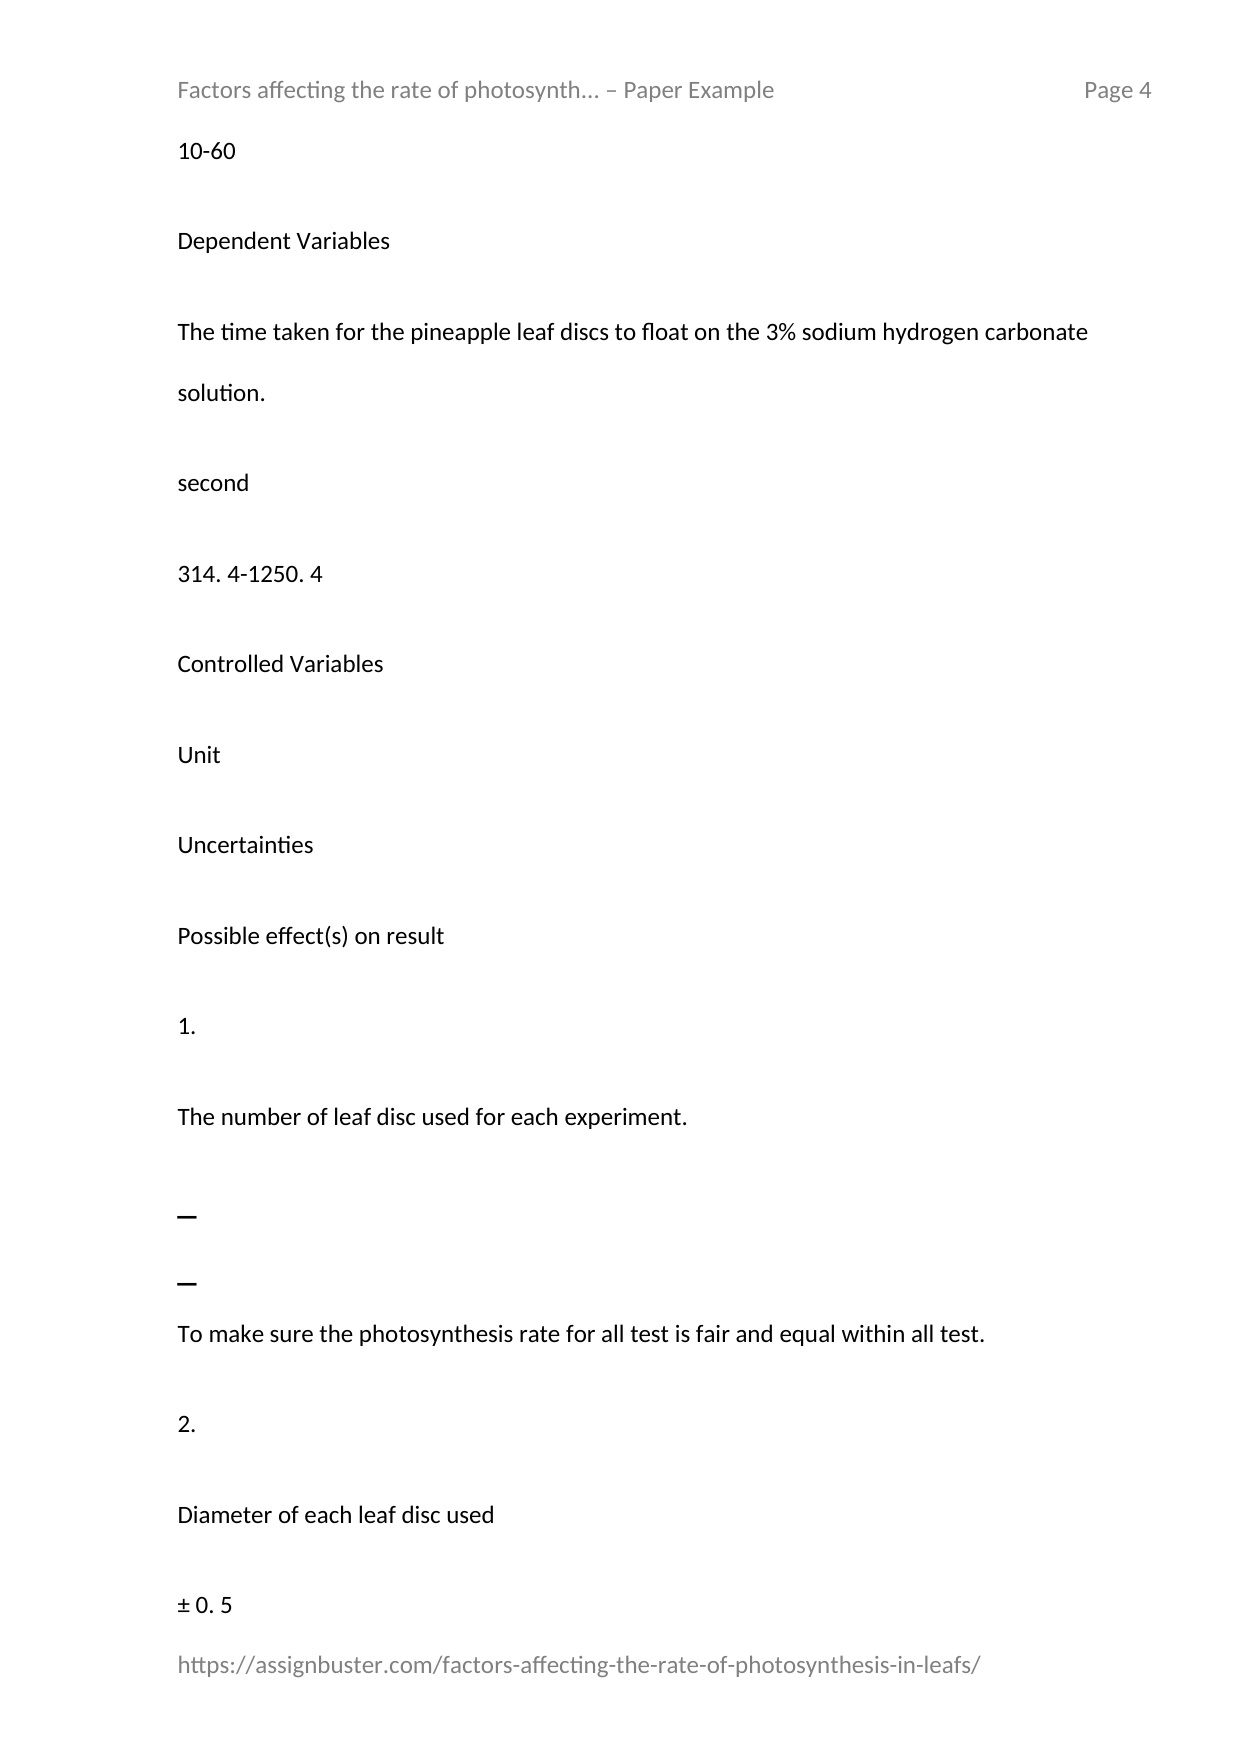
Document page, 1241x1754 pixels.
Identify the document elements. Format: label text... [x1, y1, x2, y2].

subtitle – [177, 1192, 1152, 1235]
subtitle – [177, 1259, 1152, 1302]
text The number of leaf disc used for each experiment. [177, 1101, 1152, 1132]
text 314. 4-1250. 4 [177, 558, 1152, 588]
text Dependent Variables [177, 225, 1152, 256]
text Possible effect(s) on result [177, 920, 1152, 951]
text 10-60 [177, 135, 1152, 165]
text To make sure the photosynthesis rate for all test is fair and equal within all test. [177, 1318, 1152, 1348]
text The time taken for the pineapple leaf discs to float on the 3% sodium hydrogen carbonate solution. [177, 316, 1152, 407]
text ± 0. 5 [177, 1589, 1152, 1620]
text Diameter of each leaf disc used [177, 1499, 1152, 1529]
text 1. [177, 1011, 1152, 1041]
text Unit [177, 739, 1152, 769]
text 2. [177, 1408, 1152, 1439]
text Controlled Variables [177, 648, 1152, 679]
text second [177, 467, 1152, 498]
text Uncertainties [177, 829, 1152, 860]
